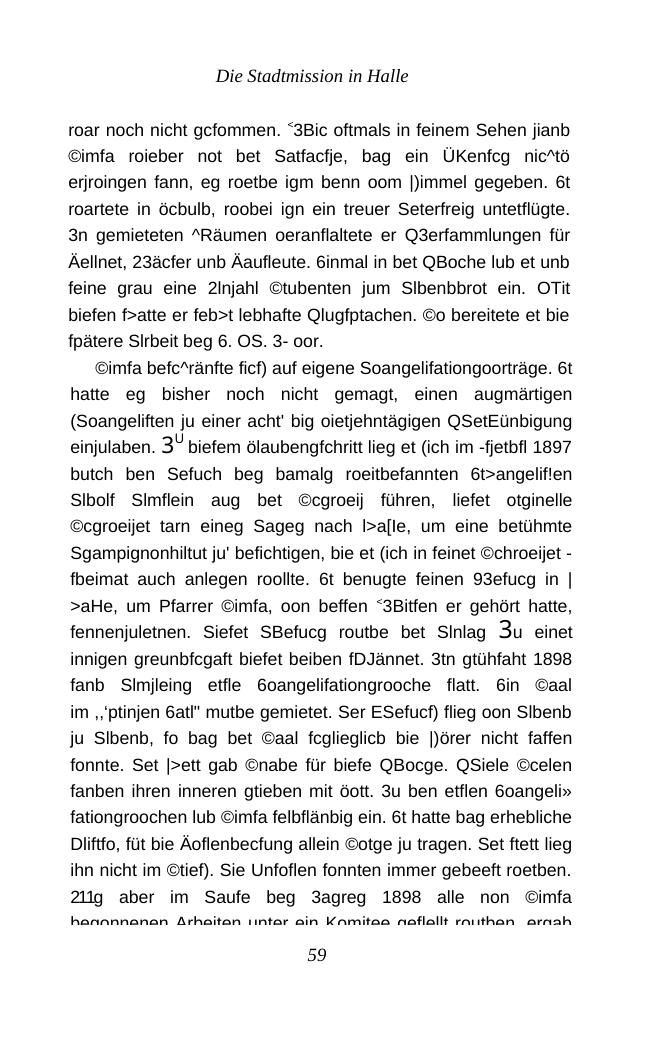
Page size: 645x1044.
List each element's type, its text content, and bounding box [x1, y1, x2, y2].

text 59 [307, 947, 326, 966]
text roar noch nicht gcfommen. <3Bic oftmals in feinem Sehen jianb ©imfa roieber not bet Satfacfje, bag ein ÜKenfcg nic^tö erjroingen fann, eg roetbe igm benn oom |)immel gegeben. 6t roartete in öcbulb, roobei ign ein treuer Seterfreig untetflügte. 3n gemieteten ^Räumen oeranflaltete er Q3erfammlungen für Äellnet, 23äcfer unb Äaufleute. 6inmal in bet QBoche lub et unb feine grau eine 2lnjahl ©tubenten jum Slbenbbrot ein. OTit biefen f>atte er feb>t lebhafte Qlugfptachen. ©o bereitete et bie fpätere Slrbeit beg 6. OS. 3- oor. [68, 115, 571, 353]
text ©imfa befc^ränfte ficf) auf eigene Soangelifationgoorträge. 6t hatte eg bisher noch nicht gemagt, einen augmärtigen (Soangeliften ju einer acht' big oietjehntägigen QSetEünbigung einjulaben. 3U biefem ölaubengfchritt lieg et (ich im -fjetbfl 1897 butch ben Sefuch beg bamalg roeitbefannten 6t>angelif!en Slbolf Slmflein aug bet ©cgroeij führen, liefet otginelle ©cgroeijet tarn eineg Sageg nach l>a[Ie, um eine betühmte Sgampignonhiltut ju' befichtigen, bie et (ich in feinet ©chroeijet -fbeimat auch anlegen roollte. 6t benugte feinen 93efucg in |>aHe, um Pfarrer ©imfa, oon beffen <3Bitfen er gehört hatte, fennenjuletnen. Siefet SBefucg routbe bet Slnlag 3u einet innigen greunbfcgaft biefet beiben fDJännet. 3tn gtühfaht 1898 fanb Slmjleing etfle 6oangelifationgrooche flatt. 6in ©aal im ,,‘ptinjen 6atl" mutbe gemietet. Ser ESefucf) flieg oon Slbenb ju Slbenb, fo bag bet ©aal fcglieglicb bie |)örer nicht faffen fonnte. Set |>ett gab ©nabe für biefe QBocge. QSiele ©celen fanben ihren inneren gtieben mit öott. 3u ben etflen 6oangeli» fationgroochen lub ©imfa felbflänbig ein. 6t hatte bag erhebliche Dliftfo, füt bie Äoflenbecfung allein ©otge ju tragen. Set ftett lieg ihn nicht im ©tief). Sie Unfoflen fonnten immer gebeeft roetben. 211g aber im Saufe beg 3agreg 1898 alle non ©imfa begonnenen Arbeiten unter ein Komitee geflellt routben, ergab geh bie Dlotroen' [70, 353, 573, 924]
text Die Stadtmission in Halle [216, 68, 409, 87]
